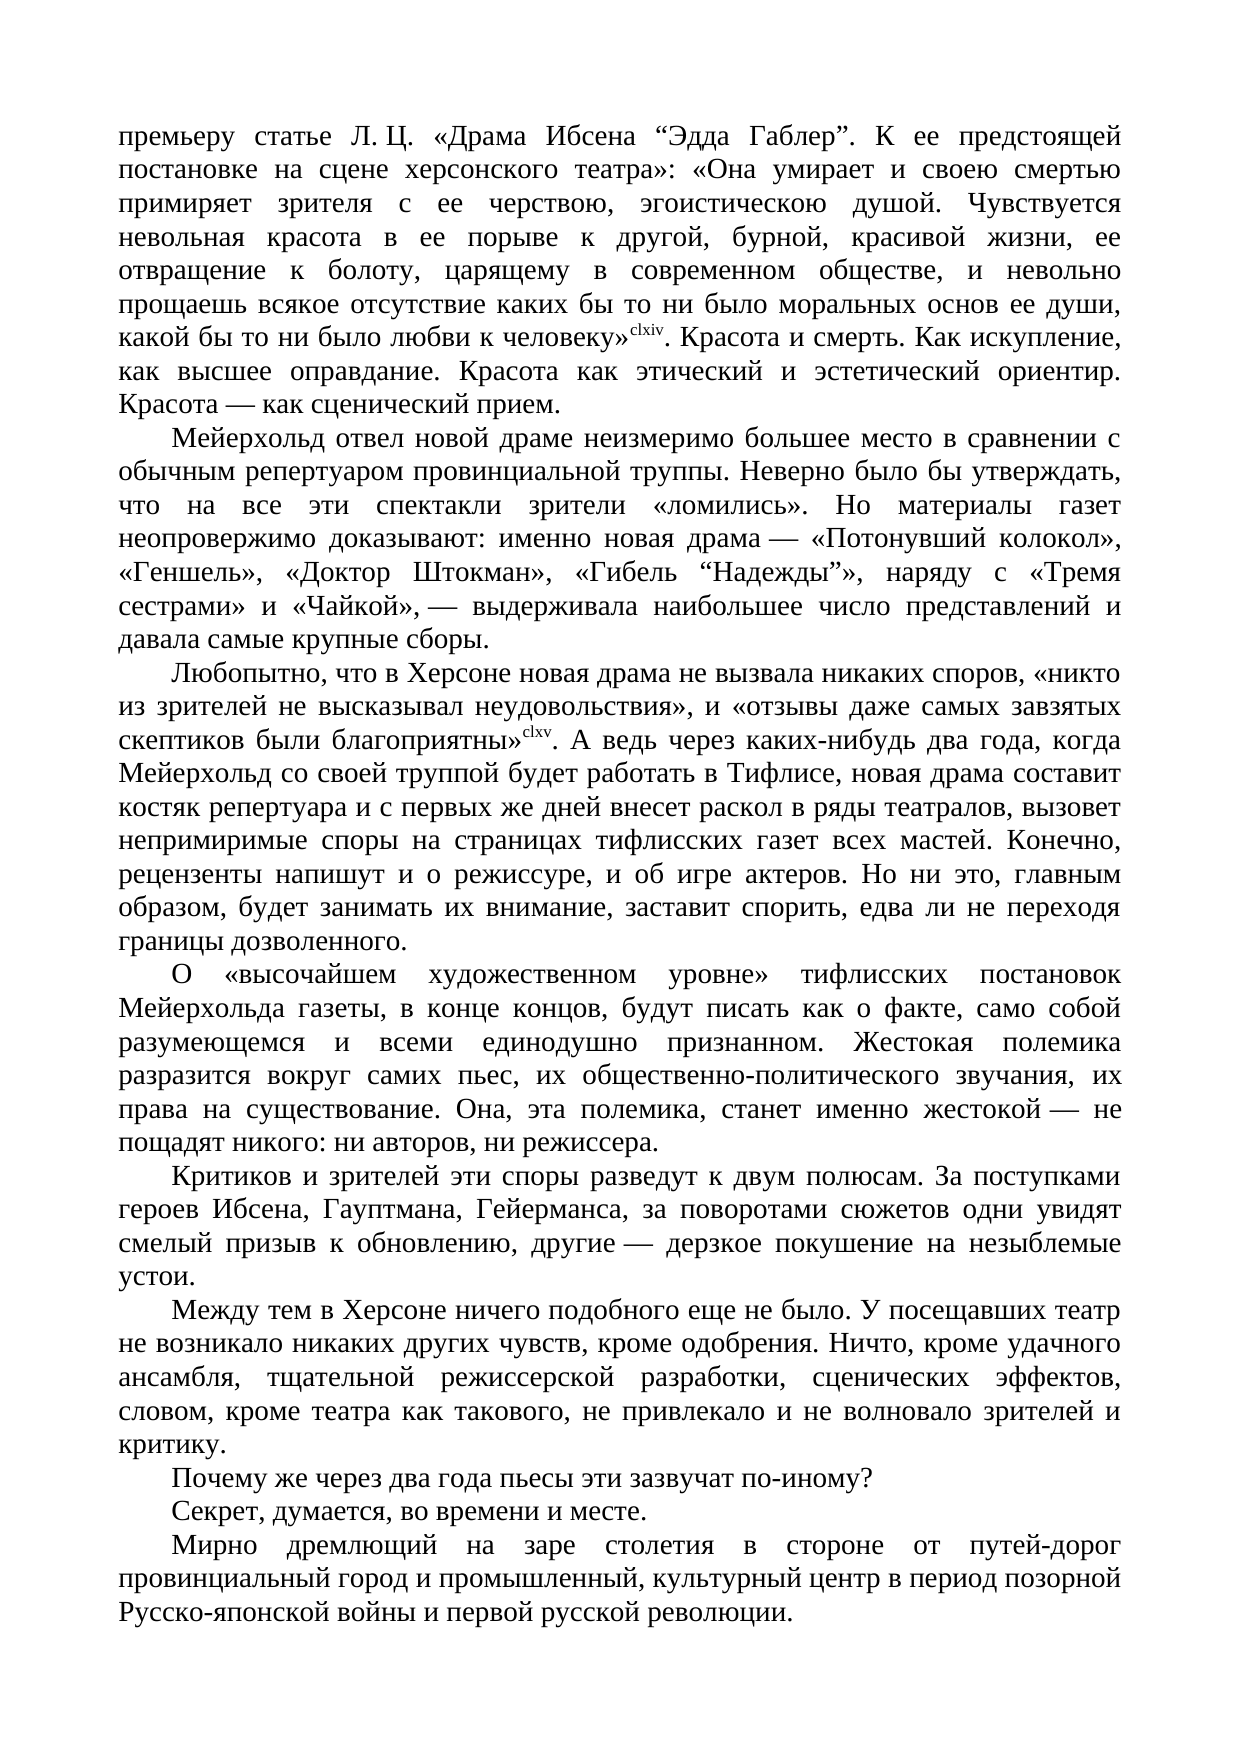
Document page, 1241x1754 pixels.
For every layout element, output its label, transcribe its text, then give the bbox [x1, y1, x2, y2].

text Секрет, думается, во времени и месте. [118, 1493, 1122, 1527]
text Любопытно, что в Херсоне новая драма не вызвала никаких споров, «никто из зрителей не высказывал неудовольствия», и «отзывы даже самых завзятых скептиков были благоприятны». А ведь через каких-нибудь два года, когда Мейерхольд со своей труппой будет работать в Тифлисе, новая драма составит костяк репертуара и с первых же дней внесет раскол в ряды театралов, вызовет непримиримые споры на страницах тифлисских газет всех мастей. Конечно, рецензенты напишут и о режиссуре, и об игре актеров. Но ни это, главным образом, будет занимать их внимание, заставит спорить, едва ли не переходя границы дозволенного. [118, 655, 1122, 957]
text Критиков и зрителей эти споры разведут к двум полюсам. За поступками героев Ибсена, Гауптмана, Гейерманса, за поворотами сюжетов одни увидят смелый призыв к обновлению, другие — дерзкое покушение на незыблемые устои. [118, 1158, 1122, 1292]
text О «высочайшем художественном уровне» тифлисских постановок Мейерхольда газеты, в конце концов, будут писать как о факте, само собой разумеющемся и всеми единодушно признанном. Жестокая полемика разразится вокруг самих пьес, их общественно-политического звучания, {50} их права на существование. Она, эта полемика, станет именно жестокой — не пощадят никого: ни авторов, ни режиссера. [118, 957, 1122, 1158]
text Почему же через два года пьесы эти зазвучат по-иному? [118, 1460, 1122, 1493]
text Мейерхольд отвел новой драме неизмеримо большее место в сравнении с обычным репертуаром провинциальной труппы. Неверно было бы утверждать, что на все эти спектакли зрители «ломились». Но материалы газет неопровержимо доказывают: именно новая драма — «Потонувший колокол», «Геншель», «Доктор Штокман», «Гибель “Надежды”», наряду с «Тремя сестрами» и «Чайкой», — выдерживала наибольшее число представлений и давала самые крупные сборы. [118, 420, 1122, 655]
text Мирно дремлющий на заре столетия в стороне от путей-дорог провинциальный город и промышленный, культурный центр в период позорной Русско-японской войны и первой русской революции. [118, 1527, 1122, 1627]
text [118, 118, 1122, 420]
text Между тем в Херсоне ничего подобного еще не было. У посещавших театр не возникало никаких других чувств, кроме одобрения. Ничто, кроме удачного ансамбля, тщательной режиссерской разработки, сценических эффектов, словом, кроме театра как такового, не привлекало и не волновало зрителей и критику. [118, 1292, 1122, 1460]
